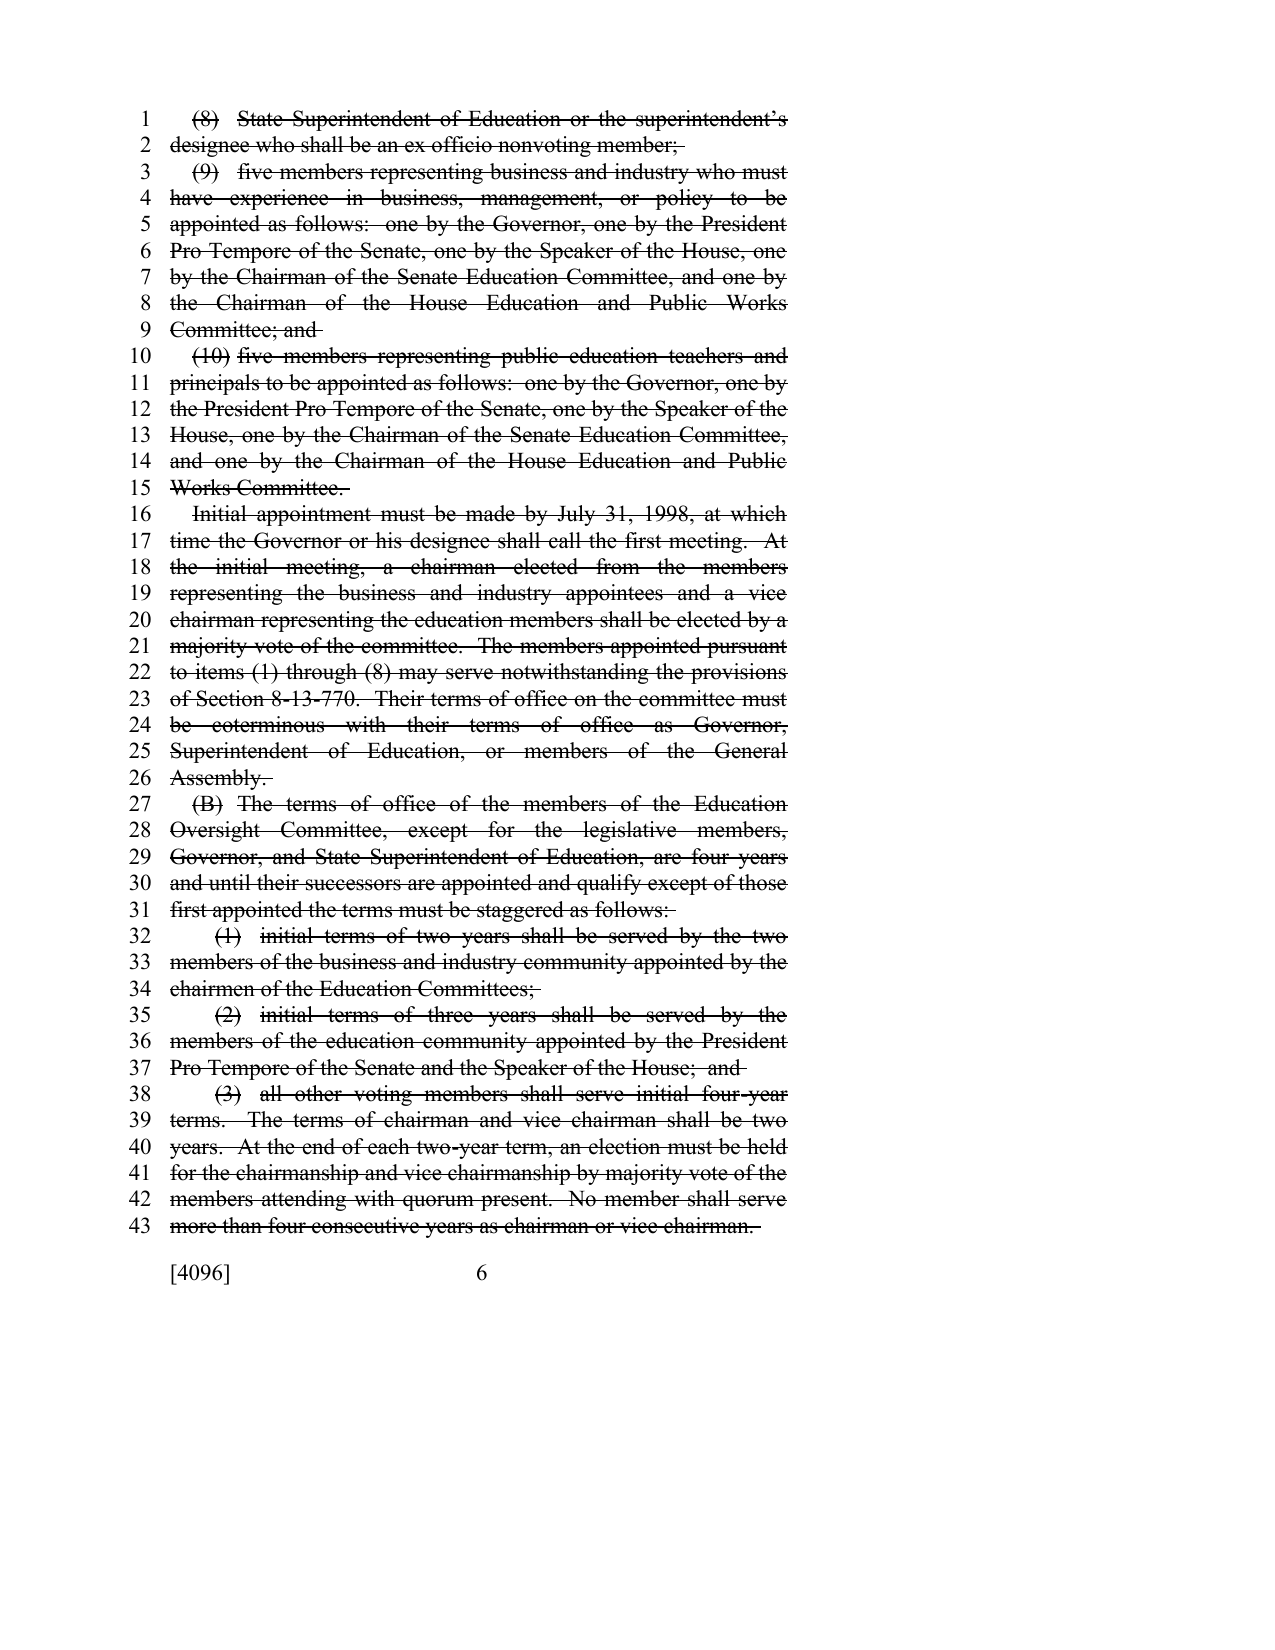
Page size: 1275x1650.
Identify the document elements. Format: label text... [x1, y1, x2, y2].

text (2) initial terms of three years shall be served by the members of the education community appointed by the President Pro Tempore of the Senate and the Speaker of the House; and [169, 1043, 787, 1080]
text (9) five members representing business and industry who must have experience in business, management, or policy to be appointed as follows: one by the Governor, one by the President Pro Tempore of the Senate, one by the Speaker of the House, one by the Chairman of the Senate Education Committee, and one by the Chairman of the House Education and Public Works Committee; and [169, 305, 787, 342]
text (3) all other voting members shall serve initial four-year terms. The terms of chairman and vice chairman shall be two years. At the end of each two-year term, an election must be held for the chairmanship and vice chairmanship by majority vote of the members attending with quorum present. No member shall serve more than four consecutive years as chairman or vice chairman. [169, 1080, 787, 1121]
text (B) The terms of office of the members of the Education Oversight Committee, except for the legislative members, Governor, and State Superintendent of Education, are four years and until their successors are appointed and qualify except of those first appointed the terms must be staggered as follows: [169, 885, 787, 922]
text (9) five members representing business and industry who must have experience in business, management, or policy to be appointed as follows: one by the Governor, one by the President Pro Tempore of the Senate, one by the Speaker of the House, one by the Chairman of the Senate Education Committee, and one by the Chairman of the House Education and Public Works Committee; and [169, 158, 787, 198]
text (10) five members representing public education teachers and principals to be appointed as follows: one by the Governor, one by the President Pro Tempore of the Senate, one by the Speaker of the House, one by the Chairman of the Senate Education Committee, and one by the Chairman of the House Education and Public Works Committee. [169, 463, 787, 500]
text (8) State Superintendent of Education or the superintendent’s designee who shall be an ex officio nonvoting member; [169, 105, 787, 158]
text (1) initial terms of two years shall be served by the two members of the business and industry community appointed by the chairmen of the Education Committees; [169, 922, 787, 963]
text (10) five members representing public education teachers and principals to be appointed as follows: one by the Governor, one by the President Pro Tempore of the Senate, one by the Speaker of the House, one by the Chairman of the Senate Education Committee, and one by the Chairman of the House Education and Public Works Committee. [169, 342, 787, 383]
text (1) initial terms of two years shall be served by the two members of the business and industry community appointed by the chairmen of the Education Committees; [169, 964, 787, 1001]
text (3) all other voting members shall serve initial four-year terms. The terms of chairman and vice chairman shall be two years. At the end of each two-year term, an election must be held for the chairmanship and vice chairmanship by majority vote of the members attending with quorum present. No member shall serve more than four consecutive years as chairman or vice chairman. [169, 1201, 787, 1238]
text (2) initial terms of three years shall be served by the members of the education community appointed by the President Pro Tempore of the Senate and the Speaker of the House; and [169, 1001, 787, 1042]
text (B) The terms of office of the members of the Education Oversight Committee, except for the legislative members, Governor, and State Superintendent of Education, are four years and until their successors are appointed and qualify except of those first appointed the terms must be staggered as follows: [169, 790, 787, 831]
